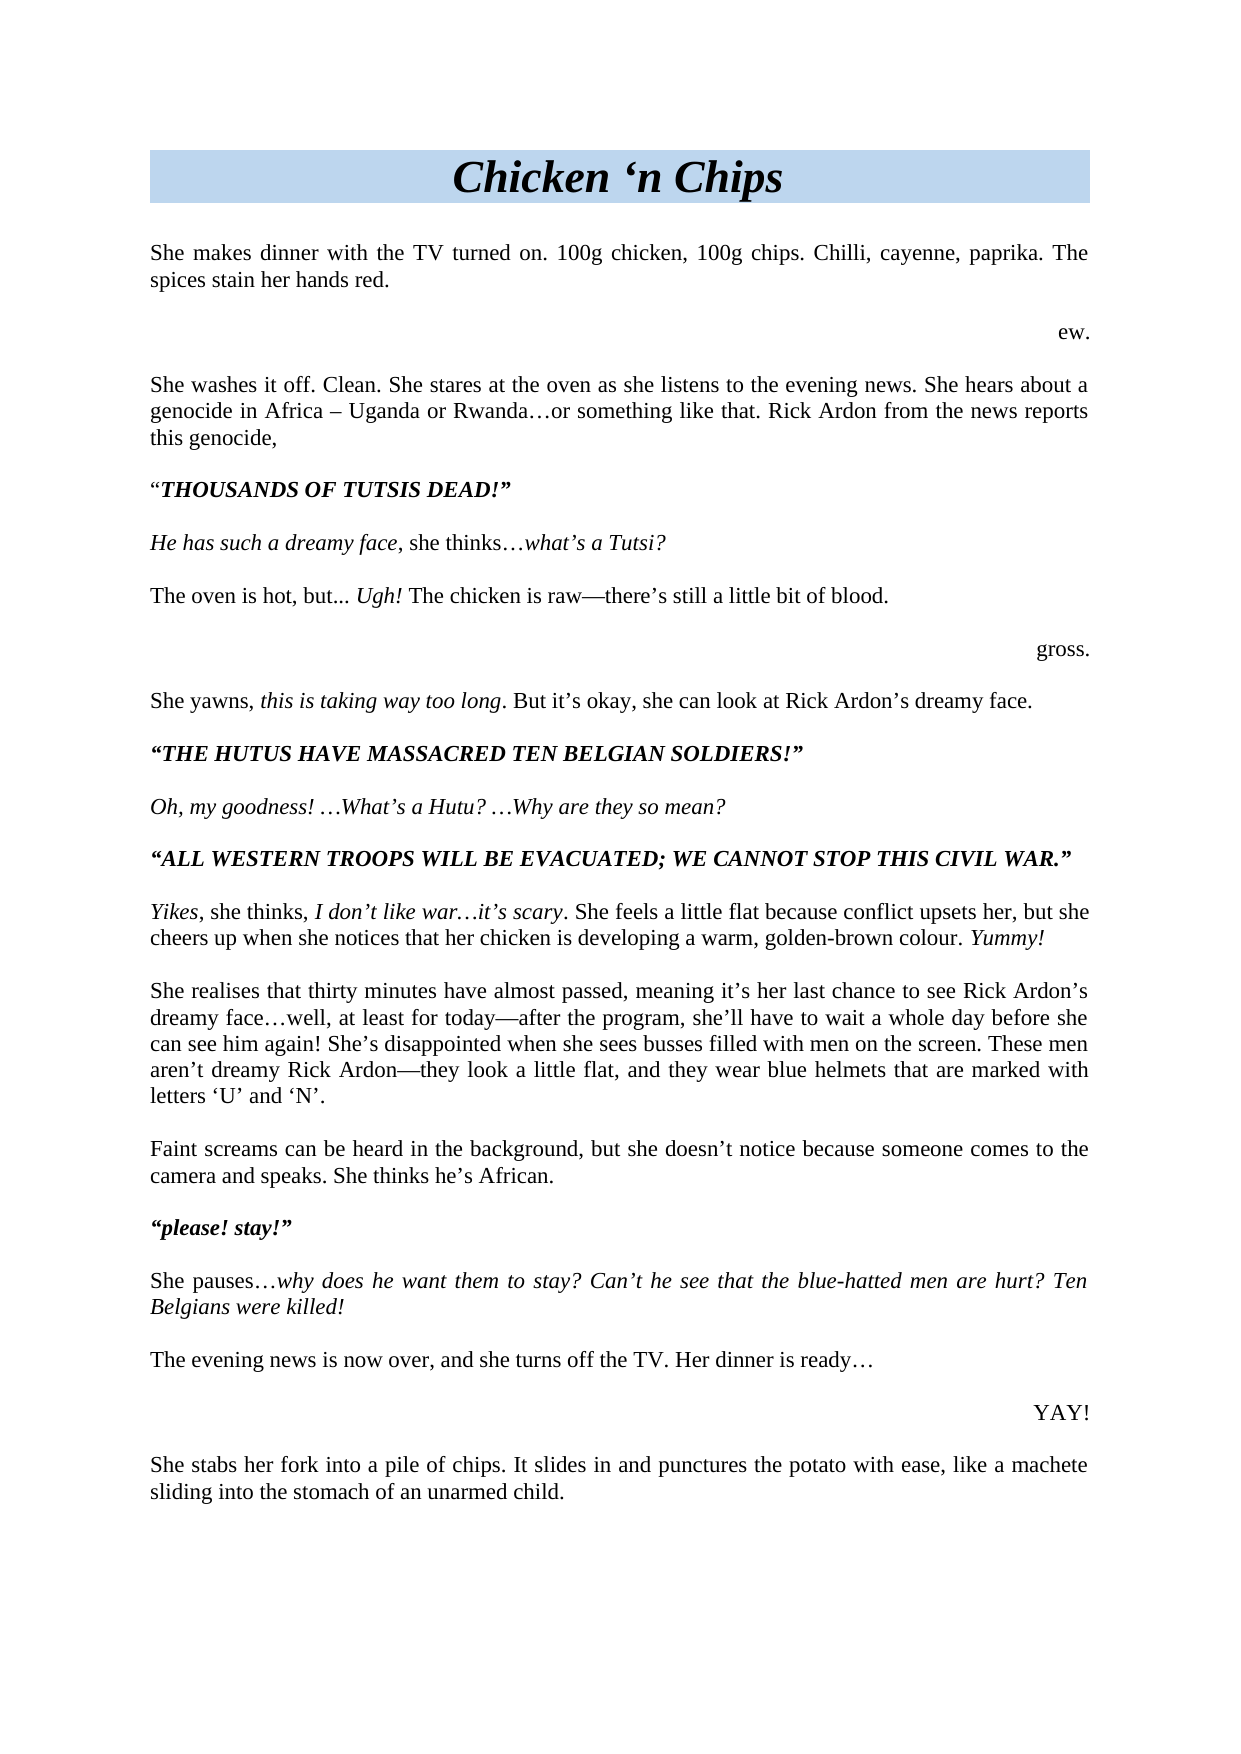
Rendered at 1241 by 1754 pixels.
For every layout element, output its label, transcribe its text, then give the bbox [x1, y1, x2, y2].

text Yikes, she thinks, I don’t like war…it’s scary. She feels a little flat because conflict upsets her, but she cheers up when she notices that her chicken is developing a warm, golden-brown colour. Yummy! [150, 898, 1090, 951]
text She washes it off. Clean. She stares at the oven as she listens to the evening news. She hears about a genocide in Africa – Uganda or Rwanda…or something like that. Rick Ardon from the news reports this genocide, [150, 371, 1090, 450]
text YAY! [150, 1399, 1090, 1425]
text “please! stay!” [150, 1214, 1090, 1241]
text He has such a dreamy face, she thinks…what’s a Tutsi? [150, 529, 1090, 556]
text She stabs her fork into a pile of chips. It slides in and punctures the potato with ease, like a machete sliding into the stomach of an unarmed child. [150, 1452, 1090, 1504]
text gross. [150, 634, 1090, 661]
text “THE HUTUS HAVE MASSACRED TEN BELGIAN SOLDIERS!” [150, 740, 1090, 766]
text “THOUSANDS OF TUTSIS DEAD!” [150, 476, 1090, 503]
text ew. [150, 318, 1090, 345]
text “ALL WESTERN TROOPS WILL BE EVACUATED; WE CANNOT STOP THIS CIVIL WAR.” [150, 845, 1090, 872]
text The oven is hot, but... Ugh! The chicken is raw—there’s still a little bit of blood. [150, 582, 1090, 608]
text She makes dinner with the TV turned on. 100g chicken, 100g chips. Chilli, cayenne, paprika. The spices stain her hands red. [150, 239, 1090, 292]
text The evening news is now over, and she turns off the TV. Her dinner is ready… [150, 1346, 1090, 1372]
text Oh, my goodness! …What’s a Hutu? …Why are they so mean? [150, 793, 1090, 819]
text Faint screams can be heard in the background, but she doesn’t notice because someone comes to the camera and speaks. She thinks he’s African. [150, 1135, 1090, 1188]
text Chicken ‘n Chips [150, 150, 1090, 203]
text She yawns, this is taking way too long. But it’s okay, she can look at Rick Ardon’s dreamy face. [150, 687, 1090, 714]
text She pauses…why does he want them to stay? Can’t he see that the blue-hatted men are hurt? Ten Belgians were killed! [150, 1267, 1090, 1320]
text She realises that thirty minutes have almost passed, meaning it’s her last chance to see Rick Ardon’s dreamy face…well, at least for today—after the program, she’ll have to wait a whole day before she can see him again! She’s disappointed when she sees busses filled with men on the screen. These men aren’t dreamy Rick Ardon—they look a little flat, and they wear blue helmets that are marked with letters ‘U’ and ‘N’. [150, 977, 1090, 1109]
